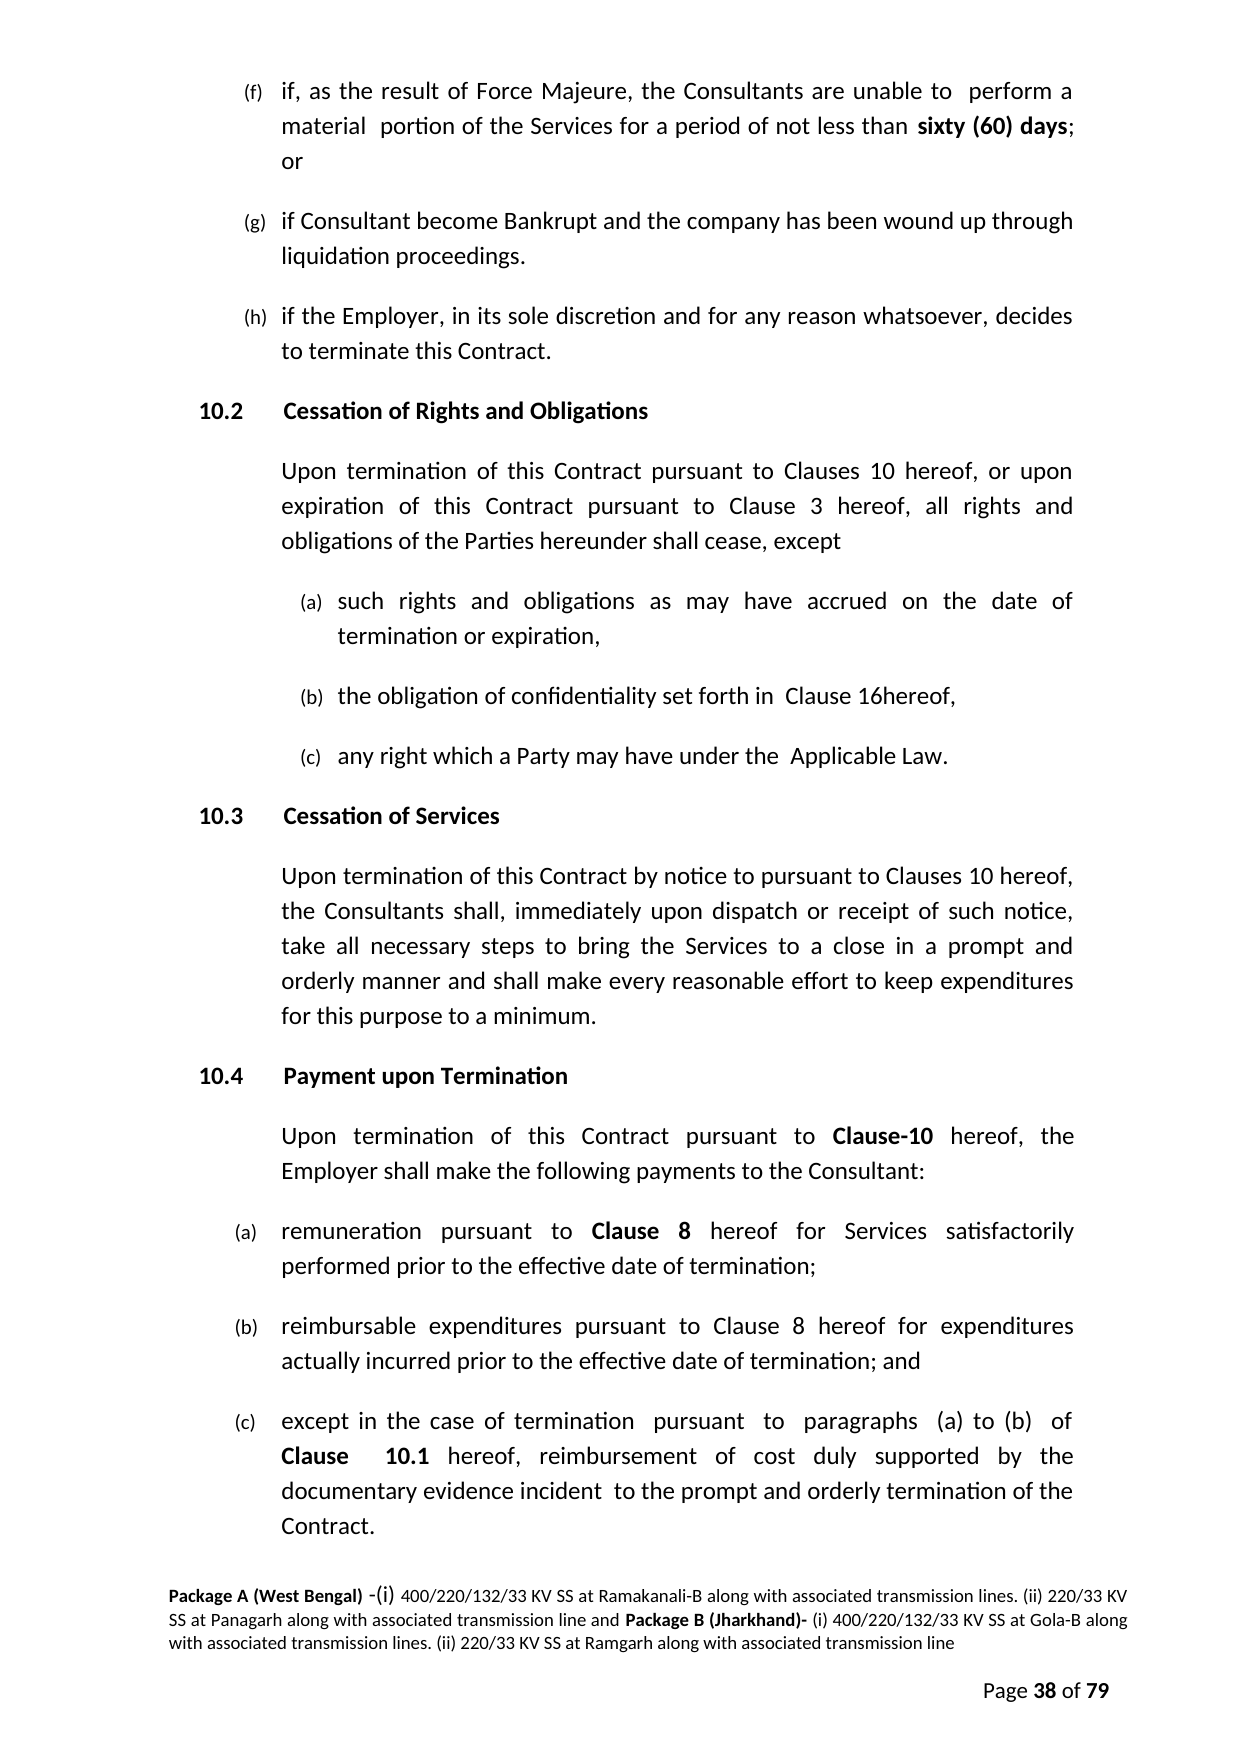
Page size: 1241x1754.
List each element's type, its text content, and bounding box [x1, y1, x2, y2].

list if the Employer, in its sole discretion and for any reason whatsoever, decides to terminate this Contract. [244, 300, 1074, 366]
list Cessation of Services [198, 800, 1074, 831]
text Upon termination of this Contract pursuant to Clause-10 hereof, the Employer shall make the following payments to the Consultant: [281, 1120, 1074, 1186]
list if, as the result of Force Majeure, the Consultants are unable to perform a material portion of the Services for a period of not less than sixty (60) days; or [244, 75, 1074, 176]
list if Consultant become Bankrupt and the company has been wound up through liquidation proceedings. [244, 205, 1074, 271]
list Payment upon Termination [198, 1060, 1074, 1091]
text Upon termination of this Contract pursuant to Clauses 10 hereof, or upon expiration of this Contract pursuant to Clause 3 hereof, all rights and obligations of the Parties hereunder shall cease, except [281, 455, 1074, 556]
list except in the case of termination pursuant to paragraphs (a) to (b) of Clause 10.1 hereof, reimbursement of cost duly supported by the documentary evidence incident to the prompt and orderly termination of the Contract. [234, 1405, 1074, 1541]
list any right which a Party may have under the Applicable Law. [300, 740, 1074, 771]
list remuneration pursuant to Clause 8 hereof for Services satisfactorily performed prior to the effective date of termination; [234, 1215, 1074, 1281]
list such rights and obligations as may have accrued on the date of termination or expiration, [300, 585, 1074, 651]
list Cessation of Rights and Obligations [198, 395, 1074, 426]
list reimbursable expenditures pursuant to Clause 8 hereof for expenditures actually incurred prior to the effective date of termination; and [234, 1310, 1074, 1376]
text Upon termination of this Contract by notice to pursuant to Clauses 10 hereof, the Consultants shall, immediately upon dispatch or receipt of such notice, take all necessary steps to bring the Services to a close in a prompt and orderly manner and shall make every reasonable effort to keep expenditures for this purpose to a minimum. [281, 860, 1074, 1031]
list the obligation of confidentiality set forth in Clause 16hereof, [300, 680, 1074, 711]
